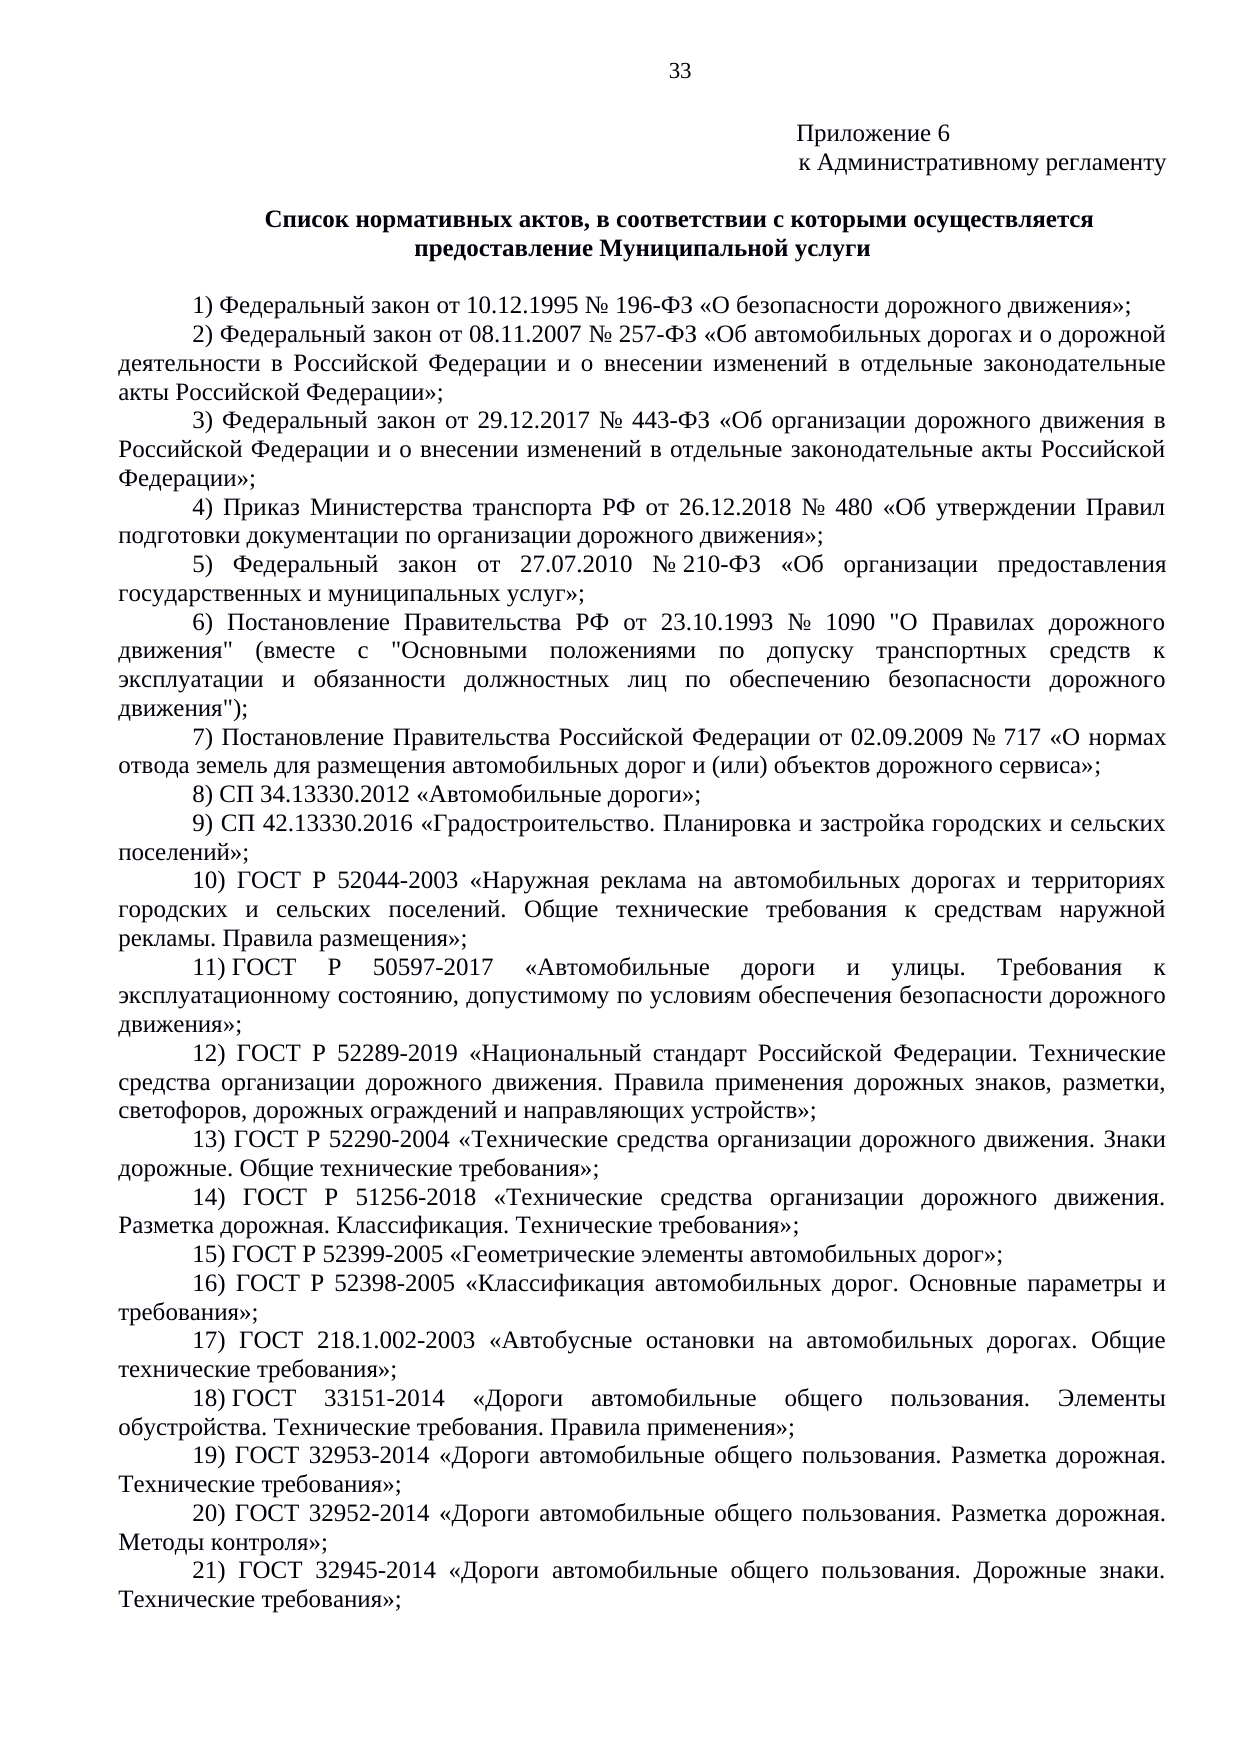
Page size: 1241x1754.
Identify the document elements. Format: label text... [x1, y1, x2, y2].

text 13) ГОСТ Р 52290-2004 «Технические средства организации дорожного движения. Знаки дорожные. Общие технические требования»; [118, 1124, 1167, 1182]
text 8) СП 34.13330.2012 «Автомобильные дороги»; [118, 779, 1167, 808]
text 5) Федеральный закон от 27.07.2010 № 210-ФЗ «Об организации предоставления государственных и муниципальных услуг»; [118, 549, 1167, 607]
text 18) ГОСТ 33151-2014 «Дороги автомобильные общего пользования. Элементы обустройства. Технические требования. Правила применения»; [118, 1383, 1167, 1441]
text 11) ГОСТ Р 50597-2017 «Автомобильные дороги и улицы. Требования к эксплуатационному состоянию, допустимому по условиям обеспечения безопасности дорожного движения»; [118, 952, 1167, 1038]
text к Административному регламенту [118, 147, 1167, 176]
text 15) ГОСТ Р 52399-2005 «Геометрические элементы автомобильных дорог»; [118, 1239, 1167, 1268]
text 1) Федеральный закон от 10.12.1995 № 196-ФЗ «О безопасности дорожного движения»; [118, 291, 1167, 319]
text 19) ГОСТ 32953-2014 «Дороги автомобильные общего пользования. Разметка дорожная. Технические требования»; [118, 1441, 1167, 1498]
text 17) ГОСТ 218.1.002-2003 «Автобусные остановки на автомобильных дорогах. Общие технические требования»; [118, 1326, 1167, 1383]
text Приложение 6 [118, 118, 1167, 147]
text 2) Федеральный законзакон от 08.11.2007 № 257-ФЗ «Об автомобильных дорогах и о дорожной деятельности в Российской Федерации и о внесении изменений в отдельные законодательные акты Российской Федерации»; [118, 319, 1167, 406]
text 6) Постановление Правительства РФ от 23.10.1993 № 1090 "О Правилах дорожного движения" (вместе с "Основными положениями по допуску транспортных средств к эксплуатации и обязанности должностных лиц по обеспечению безопасности дорожного движения"); [118, 607, 1167, 722]
text 20) ГОСТ 32952-2014 «Дороги автомобильные общего пользования. Разметка дорожная. Методы контроля»; [118, 1498, 1167, 1556]
text 12) ГОСТ Р 52289-2019 «Национальный стандарт Российской Федерации. Технические средства организации дорожного движения. Правила применения дорожных знаков, разметки, светофоров, дорожных ограждений и направляющих устройств»; [118, 1038, 1167, 1124]
text Список нормативных актов, в соответствии с которыми осуществляется предоставление Муниципальной услуги [118, 204, 1167, 262]
text 14) ГОСТ Р 51256-2018 «Технические средства организации дорожного движения. Разметка дорожная. Классификация. Технические требования»; [118, 1182, 1167, 1239]
text 3) Федеральный закон от 29.12.2017 № 443-ФЗ «Об организации дорожного движения в Российской Федерации и о внесении изменений в отдельные законодательные акты Российской Федерации»; [118, 406, 1167, 492]
text 21) ГОСТ 32945-2014 «Дороги автомобильные общего пользования. Дорожные знаки. Технические требования»; [118, 1556, 1167, 1613]
text 7) Постановление Правительства Российской Федерации от 02.09.2009 № 717 «О нормах отвода земель для размещения автомобильных дорог и (или) объектов дорожного сервиса»; [118, 722, 1167, 779]
text 16) ГОСТ Р 52398-2005 «Классификация автомобильных дорог. Основные параметры и требования»; [118, 1268, 1167, 1326]
text 10) ГОСТ Р 52044-2003 «Наружная реклама на автомобильных дорогах и территориях городских и сельских поселений. Общие технические требования к средствам наружной рекламы. Правила размещения»; [118, 866, 1167, 952]
text 9) СП 42.13330.2016 «Градостроительство. Планировка и застройка городских и сельских поселений»; [118, 808, 1167, 866]
text 4) Приказ Министерства транспорта РФ от 26.12.2018 № 480 «Об утверждении Правил подготовки документации по организации дорожного движения»; [118, 492, 1167, 549]
